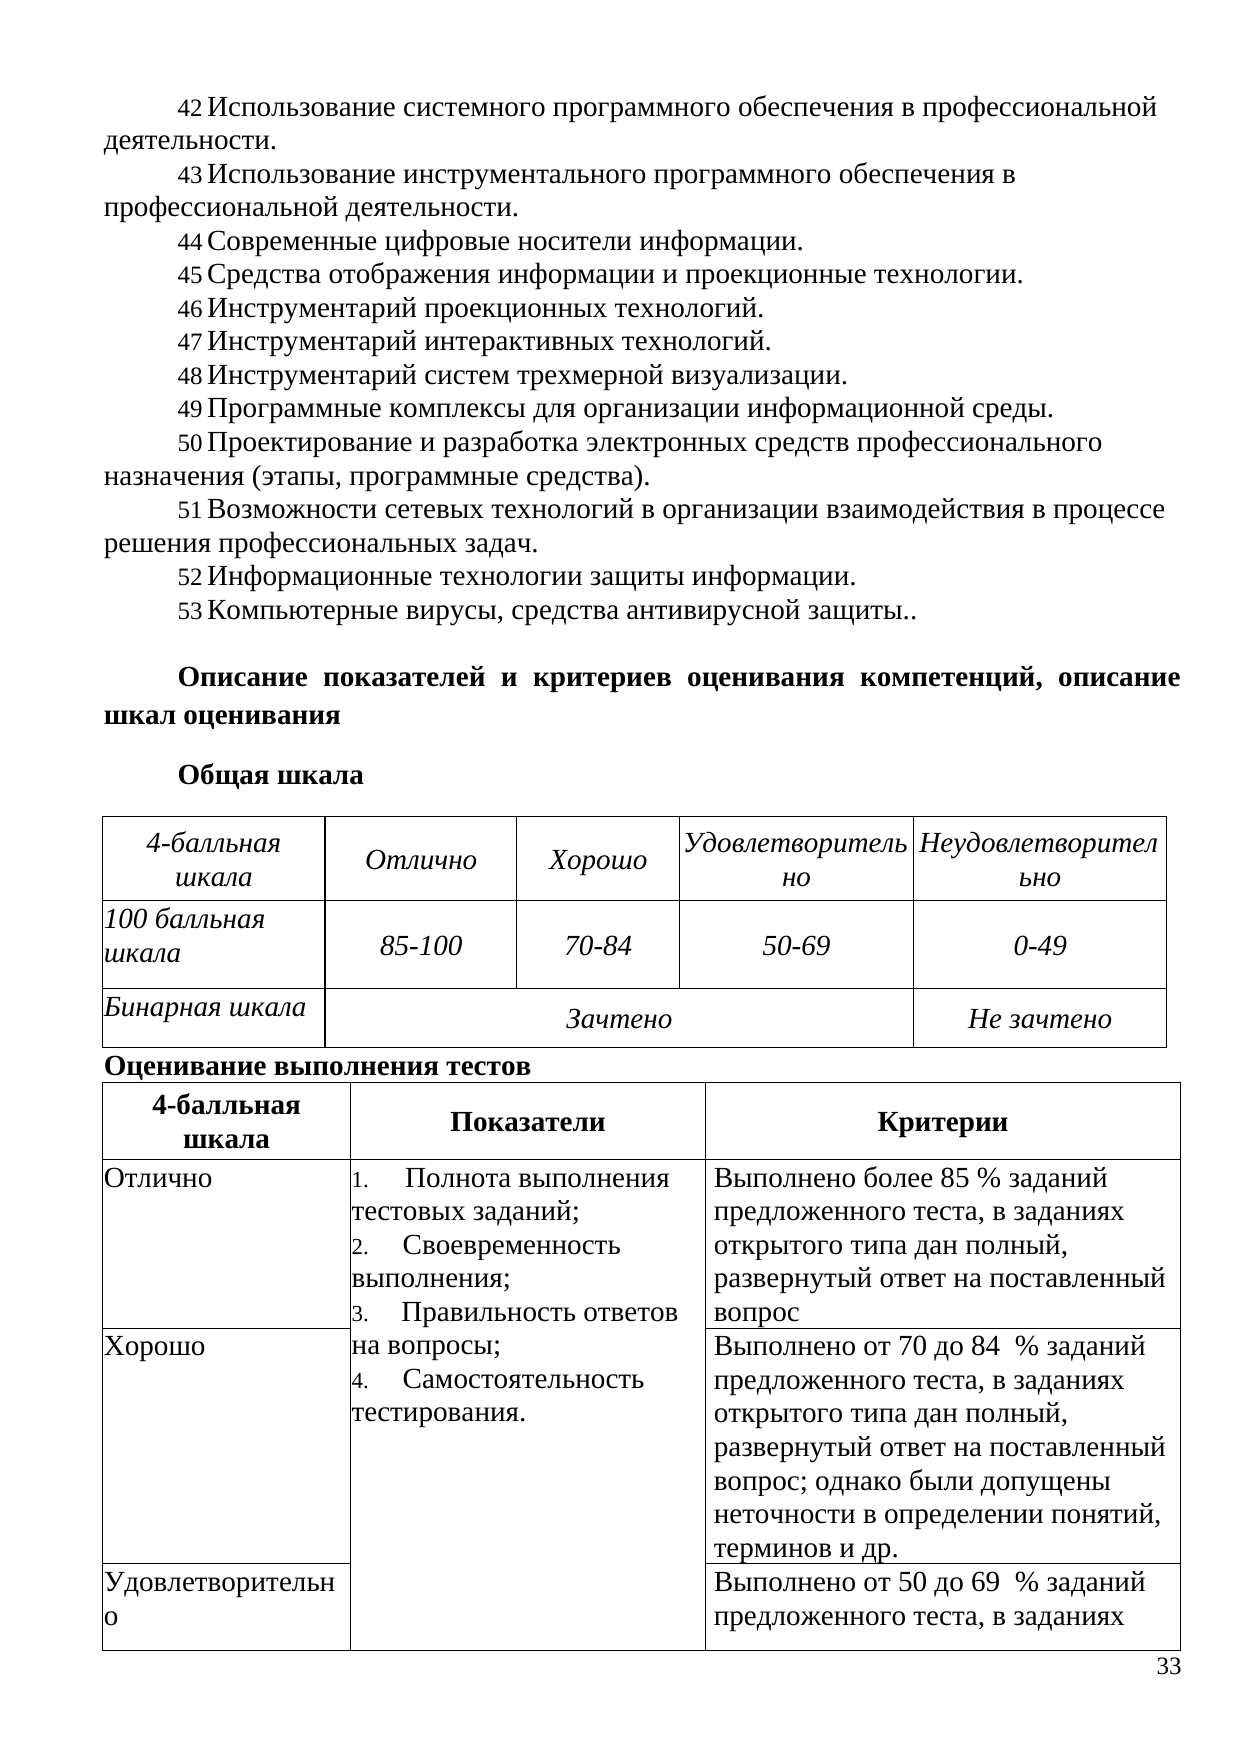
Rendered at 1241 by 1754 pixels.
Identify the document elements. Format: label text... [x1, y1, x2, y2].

table_cell Зачтено [326, 989, 913, 1047]
table_header 4-балльная шкала [103, 817, 324, 900]
table_cell 100 балльная шкала [103, 901, 324, 988]
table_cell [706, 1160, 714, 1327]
table_header Удовлетворительно [680, 817, 913, 900]
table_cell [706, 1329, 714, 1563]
table_header Отлично [326, 817, 516, 900]
table_cell 85-100 [326, 901, 516, 988]
table_cell Бинарная шкала [103, 989, 324, 1047]
list Использование системного программного обеспечения в профессиональной деятельности. [103, 89, 1181, 156]
list Компьютерные вирусы, средства антивирусной защиты.. [103, 592, 1181, 625]
table_cell Удовлетворительно [103, 1564, 350, 1650]
table_cell Полнота выполнения тестовых заданий; Своевременность выполнения; Правильность ответов на вопросы; Самостоятельность тестирования. [351, 1160, 705, 1650]
list Инструментарий проекционных технологий. [103, 290, 1181, 323]
table_cell Хорошо [103, 1329, 350, 1563]
text Описание показателей и критериев оценивания компетенций, описание шкал оценивания [103, 659, 1181, 731]
text Оценивание выполнения тестов [103, 1048, 1181, 1082]
table_cell 50-69 [680, 901, 913, 988]
list Инструментарий систем трехмерной визуализации. [103, 357, 1181, 391]
table_cell 0-49 [914, 901, 1166, 988]
table_header Хорошо [517, 817, 679, 900]
list Программные комплексы для организации информационной среды. [103, 391, 1181, 424]
table_header 4-балльная шкала [103, 1083, 350, 1159]
list Средства отображения информации и проекционные технологии. [103, 256, 1181, 290]
table_cell Выполнено от 70 до 84 % заданий предложенного теста, в заданиях открытого типа дан полный, развернутый ответ на поставленный вопрос; однако были допущены неточности в определении понятий, терминов и др. [899, 1329, 1180, 1563]
table_cell Отлично [103, 1160, 350, 1327]
table_header Неудовлетворительно [914, 817, 1166, 900]
table_cell Не зачтено [914, 989, 1166, 1047]
table_cell 70-84 [517, 901, 679, 988]
list Современные цифровые носители информации. [103, 223, 1181, 256]
text Общая шкала [103, 757, 1181, 790]
list Использование инструментального программного обеспечения в профессиональной деятельности. [103, 156, 1181, 223]
table_cell Выполнено более 85 % заданий предложенного теста, в заданиях открытого типа дан полный, развернутый ответ на поставленный вопрос [799, 1160, 1180, 1327]
list Информационные технологии защиты информации. [103, 558, 1181, 592]
list Инструментарий интерактивных технологий. [103, 323, 1181, 357]
list Проектирование и разработка электронных средств профессионального назначения (этапы, программные средства). [103, 424, 1181, 491]
list Возможности сетевых технологий в организации взаимодействия в процессе решения профессиональных задач. [103, 491, 1181, 558]
table_header Показатели [351, 1083, 705, 1159]
table_header Критерии [706, 1083, 1180, 1159]
